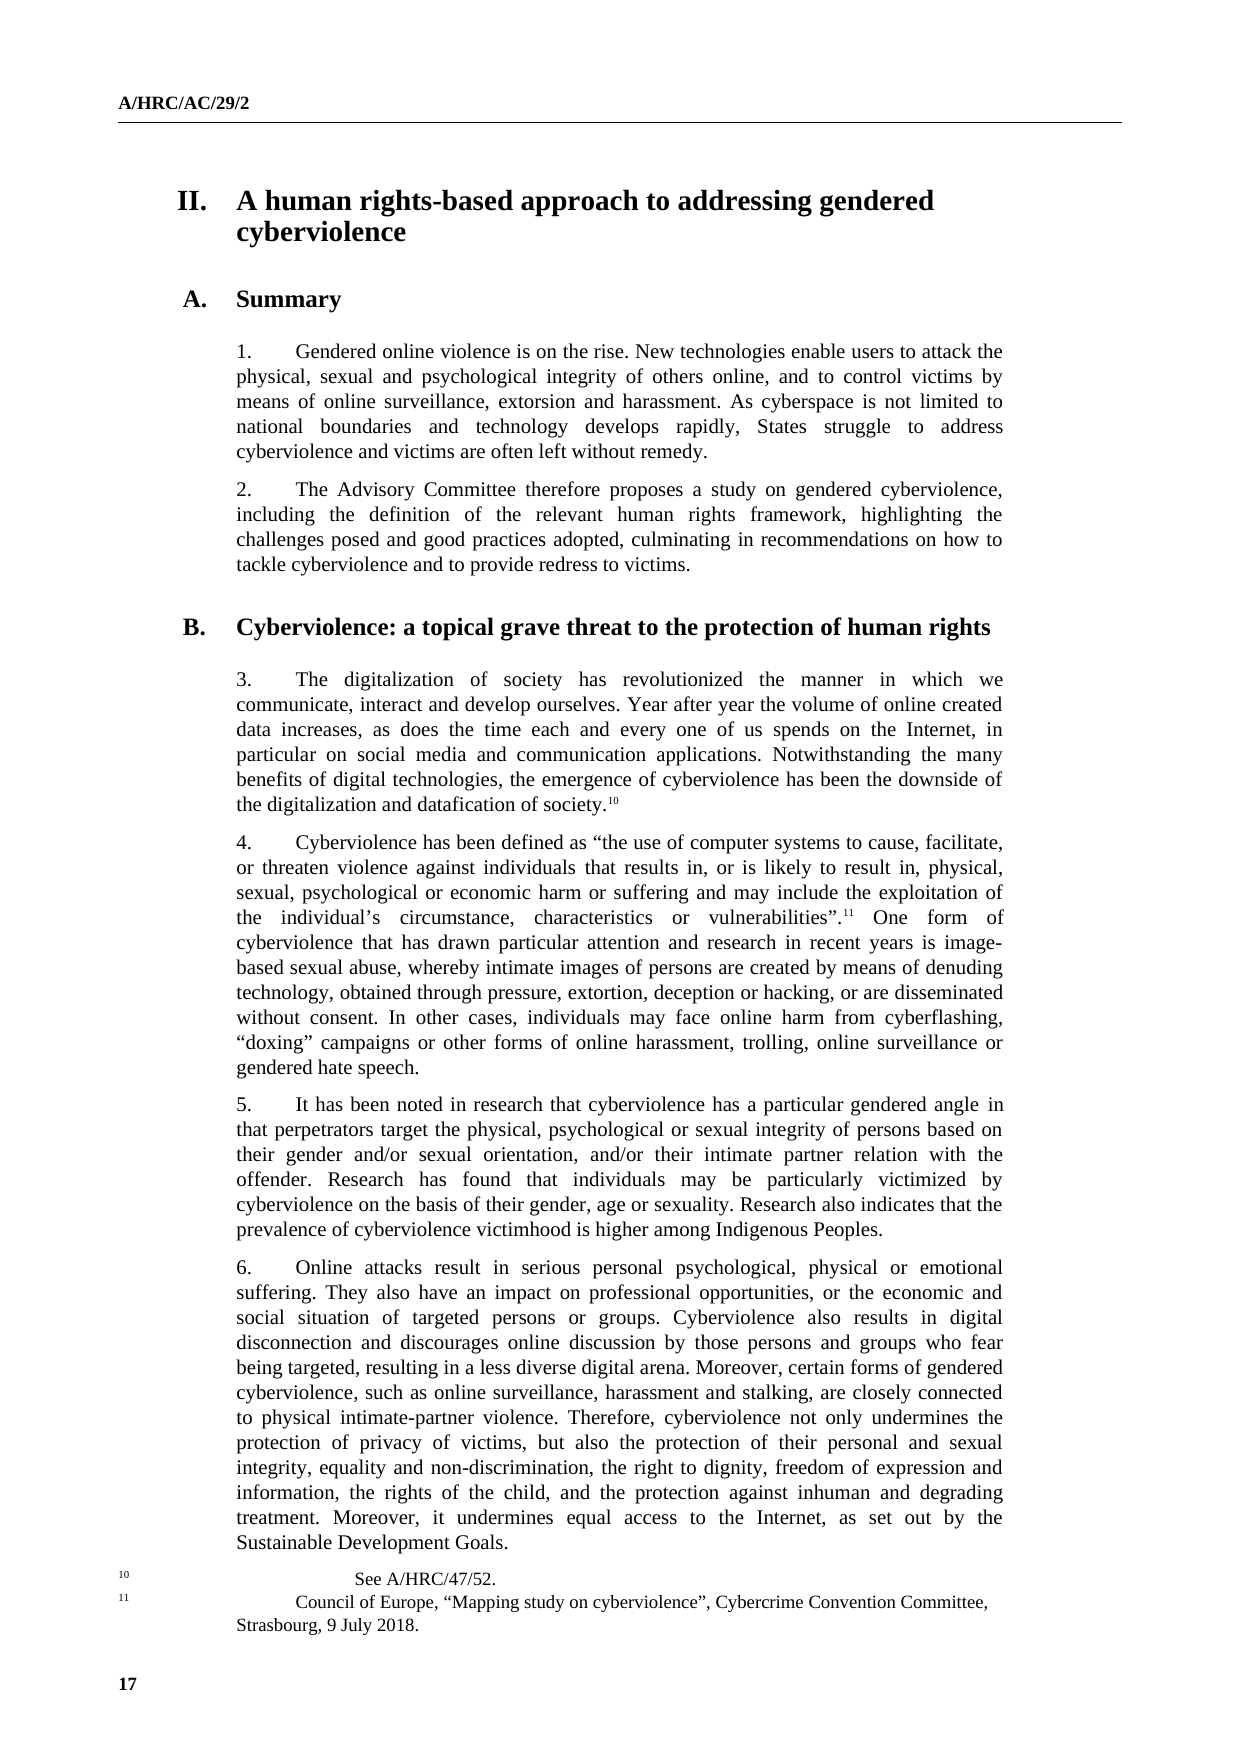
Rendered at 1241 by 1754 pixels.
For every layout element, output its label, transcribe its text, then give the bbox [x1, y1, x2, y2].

list Cyberviolence: a topical grave threat to the protection of human rights [183, 613, 1004, 641]
text 5. It has been noted in research that cyberviolence has a particular gendered angle in that perpetrators target the physical, psychological or sexual integrity of persons based on their gender and/or sexual orientation, and/or their intimate partner relation with the offender. Research has found that individuals may be particularly victimized by cyberviolence on the basis of their gender, age or sexuality. Research also indicates that the prevalence of cyberviolence victimhood is higher among Indigenous Peoples. [236, 1091, 1004, 1241]
text 2. The Advisory Committee therefore proposes a study on gendered cyberviolence, including the definition of the relevant human rights framework, highlighting the challenges posed and good practices adopted, culminating in recommendations on how to tackle cyberviolence and to provide redress to victims. [236, 476, 1004, 576]
text 4. Cyberviolence has been defined as “the use of computer systems to cause, facilitate, or threaten violence against individuals that results in, or is likely to result in, physical, sexual, psychological or economic harm or suffering and may include the exploitation of the individual’s circumstance, characteristics or vulnerabilities”. One form of cyberviolence that has drawn particular attention and research in recent years is image-based sexual abuse, whereby intimate images of persons are created by means of denuding technology, obtained through pressure, extortion, deception or hacking, or are disseminated without consent. In other cases, individuals may face online harm from cyberflashing, “doxing” campaigns or other forms of online harassment, trolling, online surveillance or gendered hate speech. [236, 829, 1004, 1079]
text II. A human rights-based approach to addressing gendered cyberviolence [118, 185, 1004, 248]
text 3. The digitalization of society has revolutionized the manner in which we communicate, interact and develop ourselves. Year after year the volume of online created data increases, as does the time each and every one of us spends on the Internet, in particular on social media and communication applications. Notwithstanding the many benefits of digital technologies, the emergence of cyberviolence has been the downside of the digitalization and datafication of society. [236, 666, 1004, 816]
text 6. Online attacks result in serious personal psychological, physical or emotional suffering. They also have an impact on professional opportunities, or the economic and social situation of targeted persons or groups. Cyberviolence also results in digital disconnection and discourages online discussion by those persons and groups who fear being targeted, resulting in a less diverse digital arena. Moreover, certain forms of gendered cyberviolence, such as online surveillance, harassment and stalking, are closely connected to physical intimate-partner violence. Therefore, cyberviolence not only undermines the protection of privacy of victims, but also the protection of their personal and sexual integrity, equality and non-discrimination, the right to dignity, freedom of expression and information, the rights of the child, and the protection against inhuman and degrading treatment. Moreover, it undermines equal access to the Internet, as set out by the Sustainable Development Goals. [236, 1254, 1004, 1554]
list Summary [183, 285, 1004, 313]
text 1. Gendered online violence is on the rise. New technologies enable users to attack the physical, sexual and psychological integrity of others online, and to control victims by means of online surveillance, extorsion and harassment. As cyberspace is not limited to national boundaries and technology develops rapidly, States struggle to address cyberviolence and victims are often left without remedy. [236, 338, 1004, 463]
